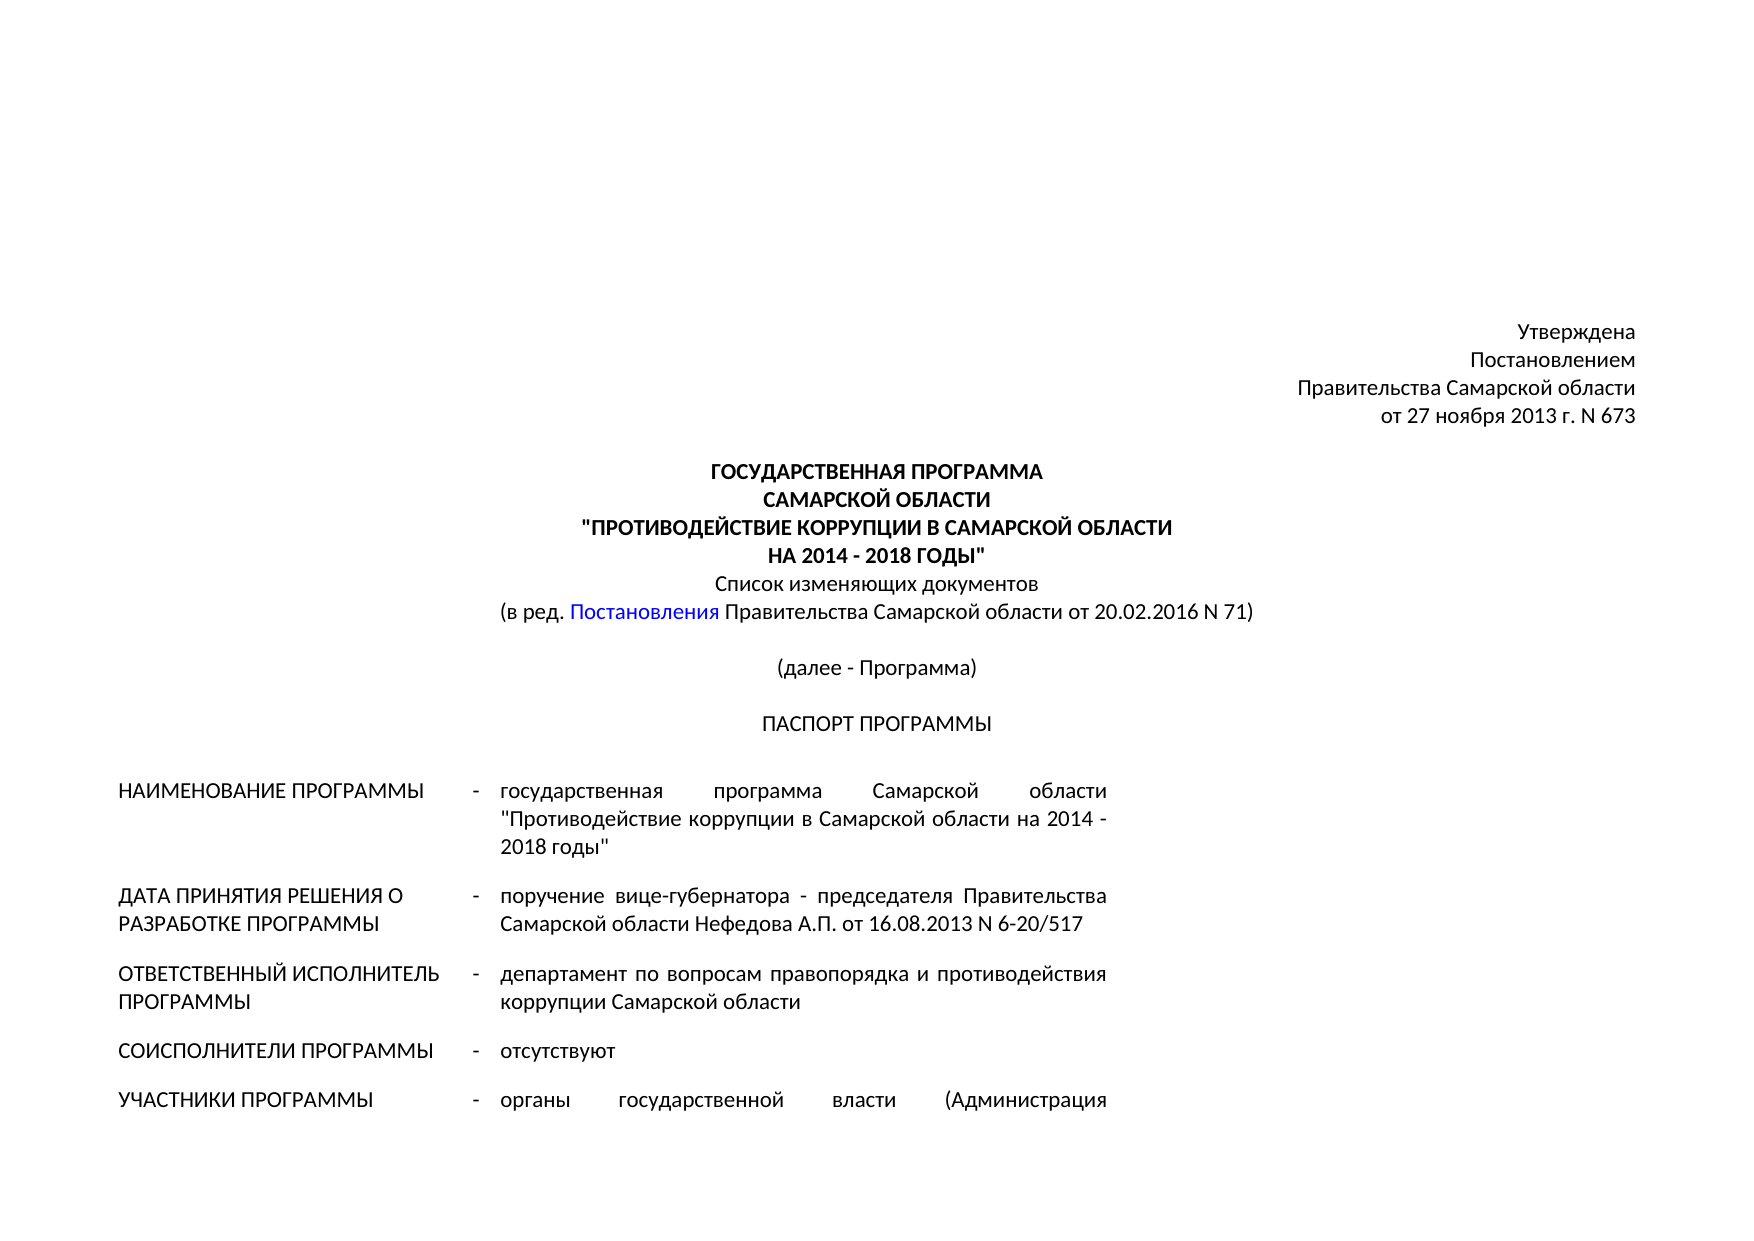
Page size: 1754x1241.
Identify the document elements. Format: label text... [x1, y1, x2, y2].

table_cell УЧАСТНИКИ ПРОГРАММЫ [112, 1075, 458, 1124]
text (далее - Программа) [118, 653, 1636, 682]
text ПАСПОРТ ПРОГРАММЫ [118, 709, 1636, 738]
text от 27 ноября 2013 г. N 673 [118, 401, 1636, 429]
table_cell поручение вице-губернатора - председателя Правительства Самарской области Нефедова А.П. от 16.08.2013 N 6-20/517 [494, 871, 1114, 948]
table_cell департамент по вопросам правопорядка и противодействия коррупции Самарской области [494, 948, 1114, 1026]
text (в ред. Постановления Правительства Самарской области от 20.02.2016 N 71) [118, 597, 1636, 626]
text Правительства Самарской области [118, 373, 1636, 401]
table_header - [458, 766, 494, 871]
title НА 2014 - 2018 ГОДЫ" [118, 541, 1636, 569]
table_cell СОИСПОЛНИТЕЛИ ПРОГРАММЫ [112, 1026, 458, 1075]
table_cell ОТВЕТСТВЕННЫЙ ИСПОЛНИТЕЛЬ ПРОГРАММЫ [112, 948, 458, 1026]
text Утверждена [118, 317, 1636, 345]
title САМАРСКОЙ ОБЛАСТИ [118, 485, 1636, 513]
table_cell отсутствуют [494, 1026, 1114, 1075]
text Постановлением [118, 345, 1636, 373]
title "ПРОТИВОДЕЙСТВИЕ КОРРУПЦИИ В САМАРСКОЙ ОБЛАСТИ [118, 513, 1636, 541]
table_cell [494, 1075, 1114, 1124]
title ГОСУДАРСТВЕННАЯ ПРОГРАММА [118, 457, 1636, 485]
table_header государственная программа Самарской области "Противодействие коррупции в Самарской области на 2014 - 2018 годы" [494, 766, 1114, 871]
table_cell ДАТА ПРИНЯТИЯ РЕШЕНИЯ О РАЗРАБОТКЕ ПРОГРАММЫ [112, 871, 458, 948]
text Список изменяющих документов [118, 569, 1636, 597]
table_cell - [458, 948, 494, 1026]
table_header НАИМЕНОВАНИЕ ПРОГРАММЫ [112, 766, 458, 871]
table_cell - [458, 871, 494, 948]
table_cell - [458, 1075, 494, 1124]
table_cell - [458, 1026, 494, 1075]
